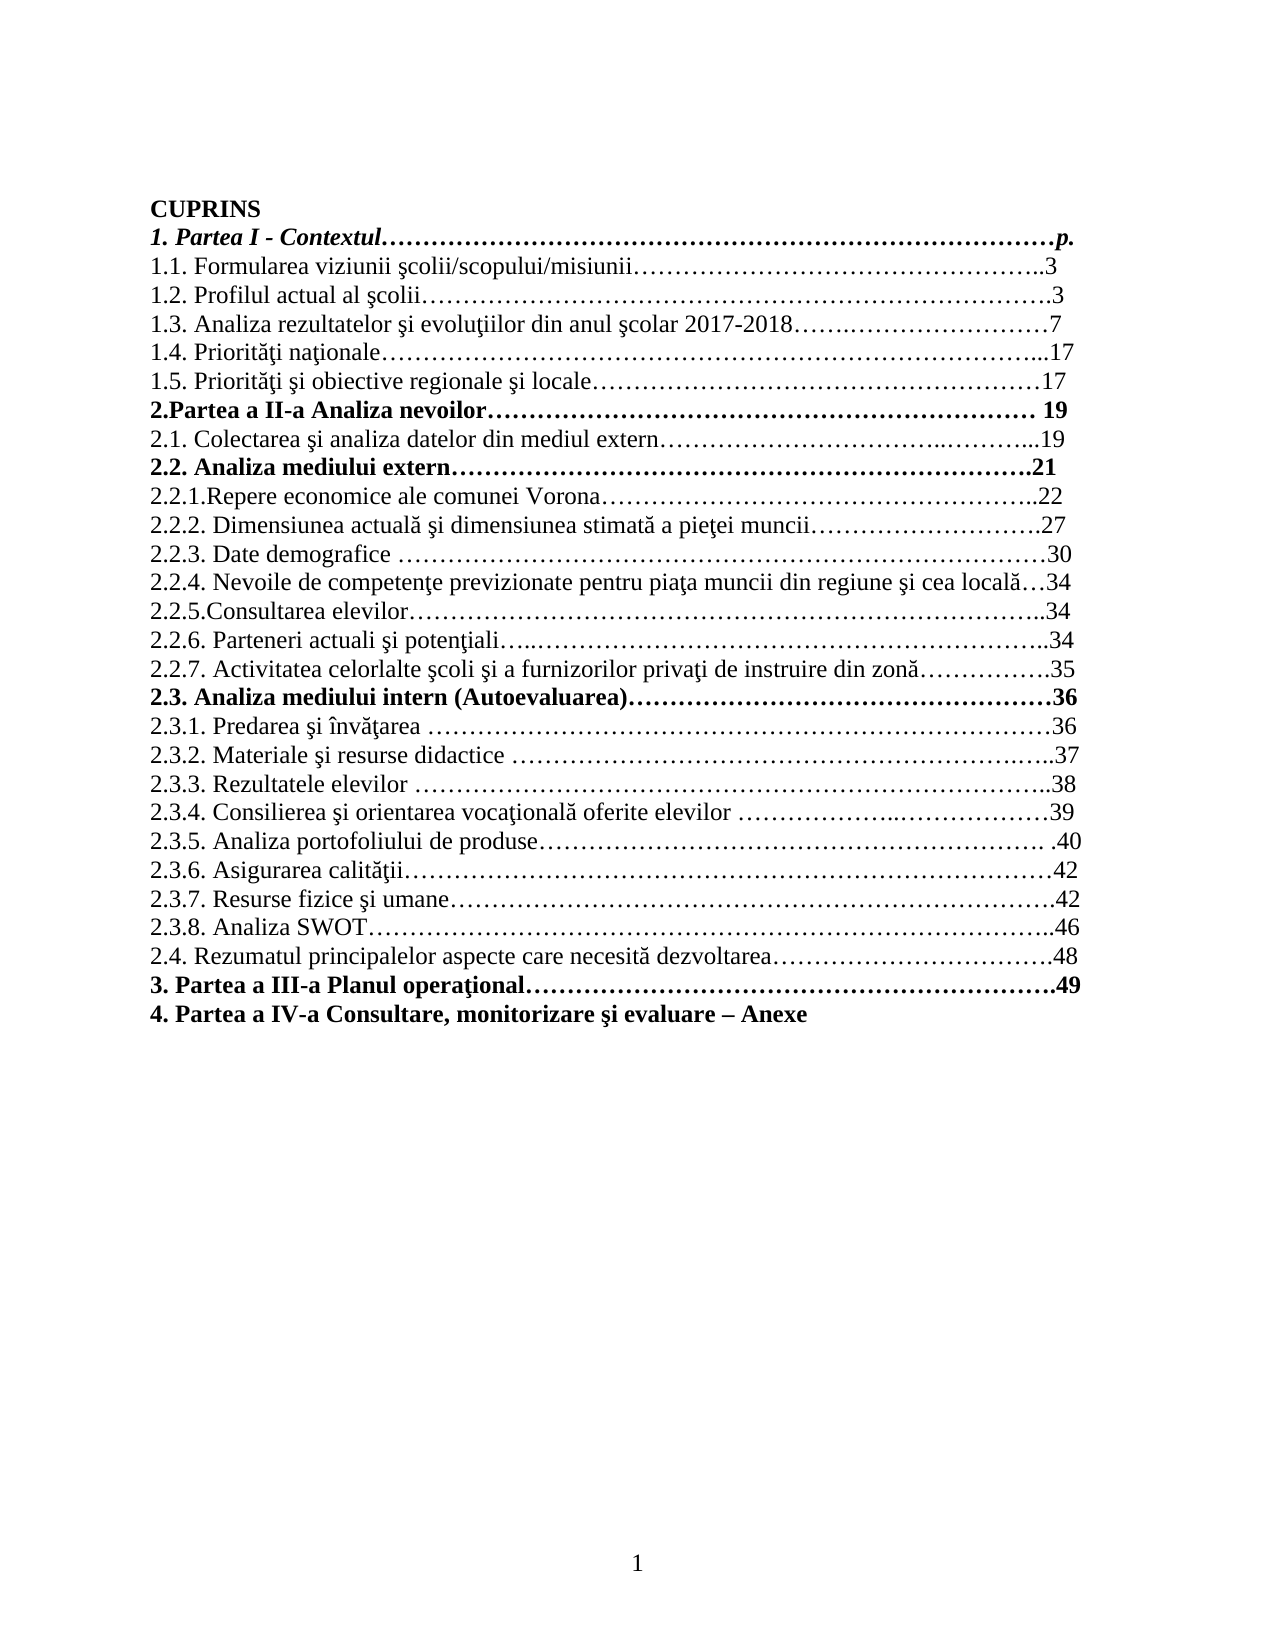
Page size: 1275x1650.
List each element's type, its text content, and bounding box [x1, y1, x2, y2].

text 1.5. Priorităţi şi obiective regionale şi locale………………………………………………17 [150, 366, 1125, 395]
text 1.3. Analiza rezultatelor şi evoluţiilor din anul şcolar 2017-2018…….……………………7 [150, 309, 1125, 337]
text 2.2.7. Activitatea celorlalte şcoli şi a furnizorilor privaţi de instruire din zonă…………….35 [150, 654, 1125, 682]
text 2.2.6. Parteneri actuali şi potenţiali…..……………………………………………………..34 [150, 625, 1125, 654]
text 2.3.6. Asigurarea calităţii……………………………………………………………………42 [150, 855, 1125, 884]
text 3. Partea a III-a Planul operaţional……………………………………………………….49 [150, 970, 1125, 999]
text 4. Partea a IV-a Consultare, monitorizare şi evaluare – Anexe [150, 999, 1125, 1027]
text 2.3.1. Predarea şi învăţarea …………………………………………………………………36 [150, 711, 1125, 740]
text 2.1. Colectarea şi analiza datelor din mediul extern……………………………..………...19 [150, 424, 1125, 452]
text 2.2.3. Date demografice ……………………………………………………………………30 [150, 539, 1125, 567]
text 2.2. Analiza mediului extern…………………………………………………………….21 [150, 452, 1125, 481]
text 1.4. Priorităţi naţionale……………………………………………………………………...17 [150, 337, 1125, 366]
text CUPRINS [150, 194, 1125, 222]
text 2.3.4. Consilierea şi orientarea vocaţională oferite elevilor ………………..………………39 [150, 797, 1125, 826]
text 2.4. Rezumatul principalelor aspecte care necesită dezvoltarea…………………………….48 [150, 941, 1125, 970]
text 2.3.8. Analiza SWOT………………………………………………………………………..46 [150, 912, 1125, 941]
text 2.Partea a II-a Analiza nevoilor………………………………………………………… 19 [150, 395, 1125, 424]
text 2.2.4. Nevoile de competenţe previzionate pentru piaţa muncii din regiune şi cea locală…34 [150, 567, 1125, 596]
text 2.3.5. Analiza portofoliului de produse……………………………………………………. .40 [150, 826, 1125, 855]
text 2.3.2. Materiale şi resurse didactice …………………………………………………….…..37 [150, 740, 1125, 769]
text 2.2.1.Repere economice ale comunei Vorona……………………………………………..22 [150, 481, 1125, 510]
text 2.3.3. Rezultatele elevilor …………………………………………………………………..38 [150, 769, 1125, 797]
text 2.3. Analiza mediului intern (Autoevaluarea)……………………………………………36 [150, 682, 1125, 711]
text 1.2. Profilul actual al şcolii………………………………………………………………….3 [150, 280, 1125, 309]
text 1. Partea I - Contextul………………………………………………………………………p. [150, 222, 1125, 251]
text 2.2.5.Consultarea elevilor…………………………………………………………………..34 [150, 596, 1125, 625]
text 2.2.2. Dimensiunea actuală şi dimensiunea stimată a pieţei muncii……………………….27 [150, 510, 1125, 539]
text 2.3.7. Resurse fizice şi umane……………………………………………………………….42 [150, 884, 1125, 912]
text 1.1. Formularea viziunii şcolii/scopului/misiunii…………………………………………..3 [150, 251, 1125, 280]
